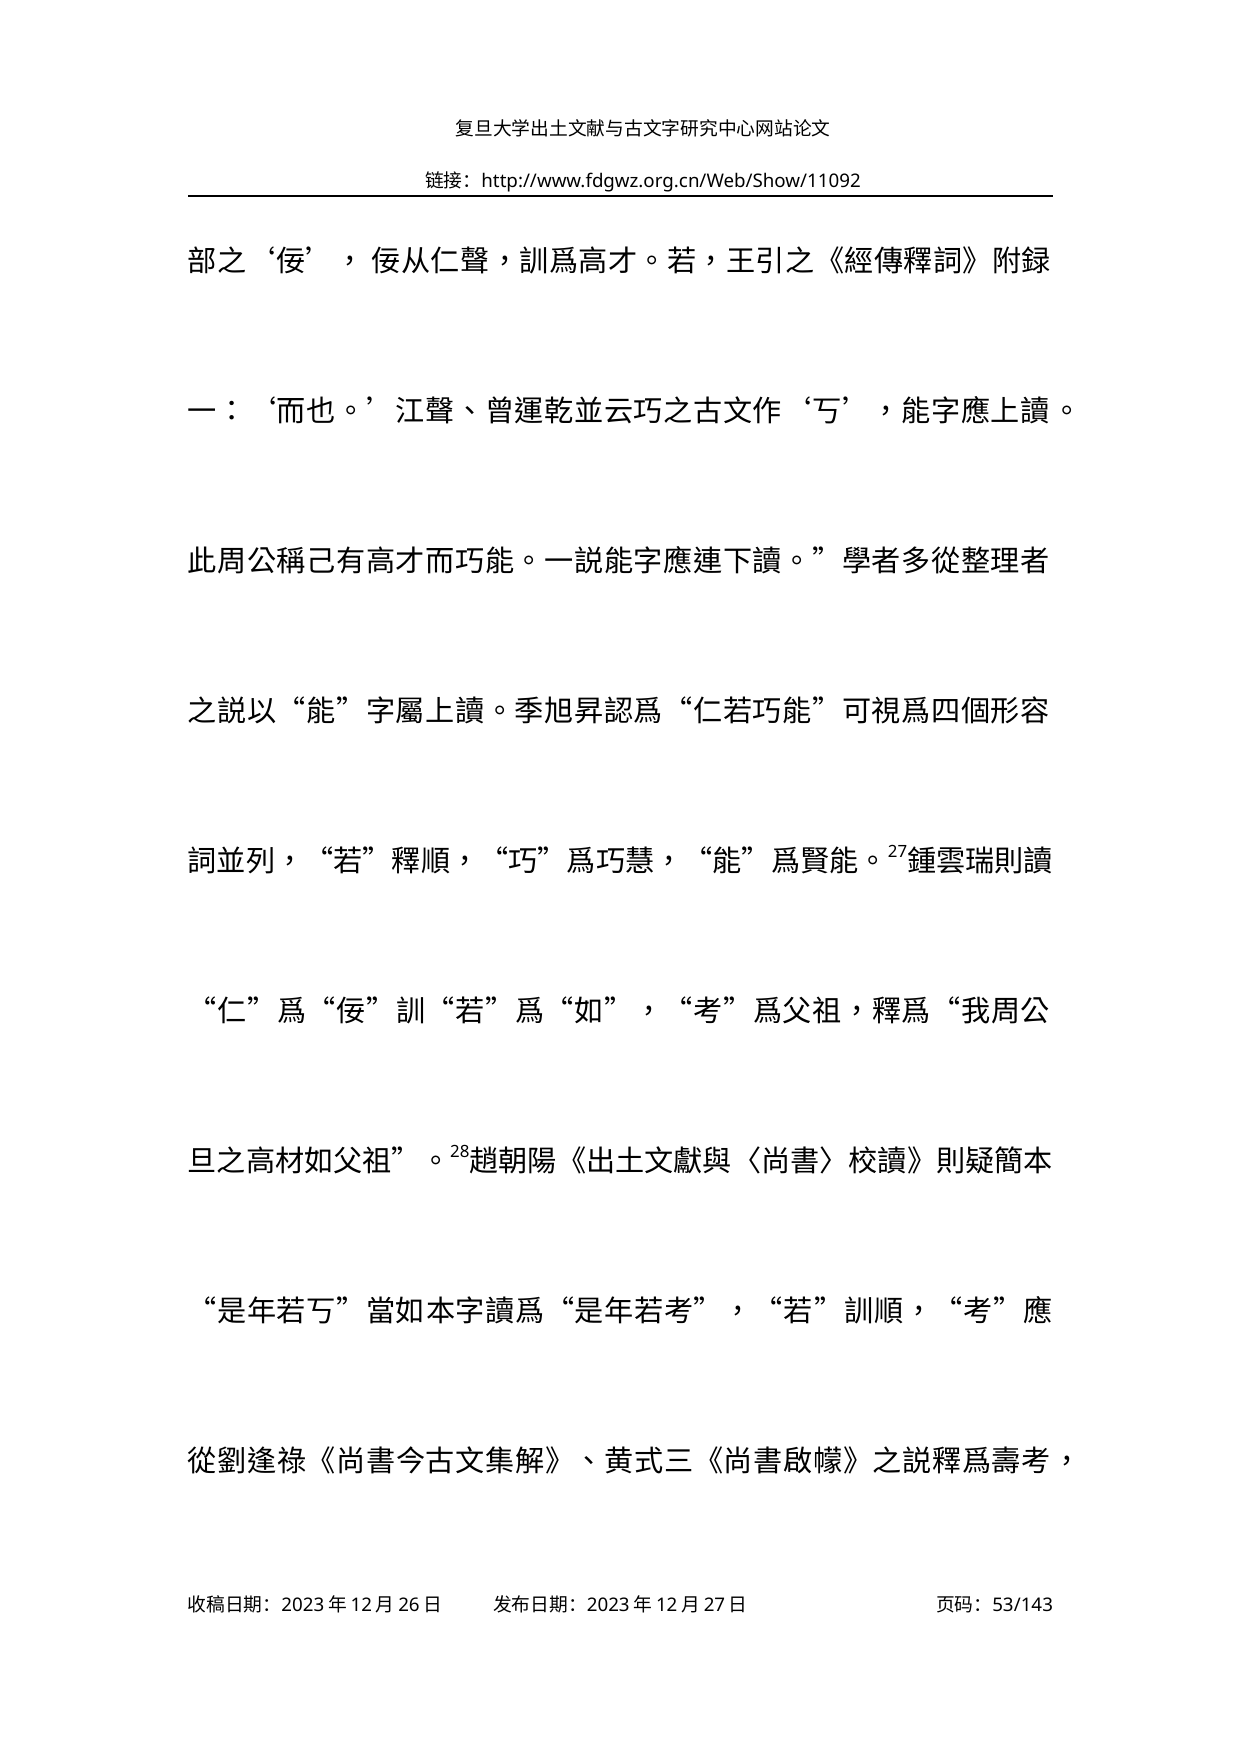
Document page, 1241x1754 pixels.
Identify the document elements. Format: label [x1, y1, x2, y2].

text [187, 222, 1053, 1497]
